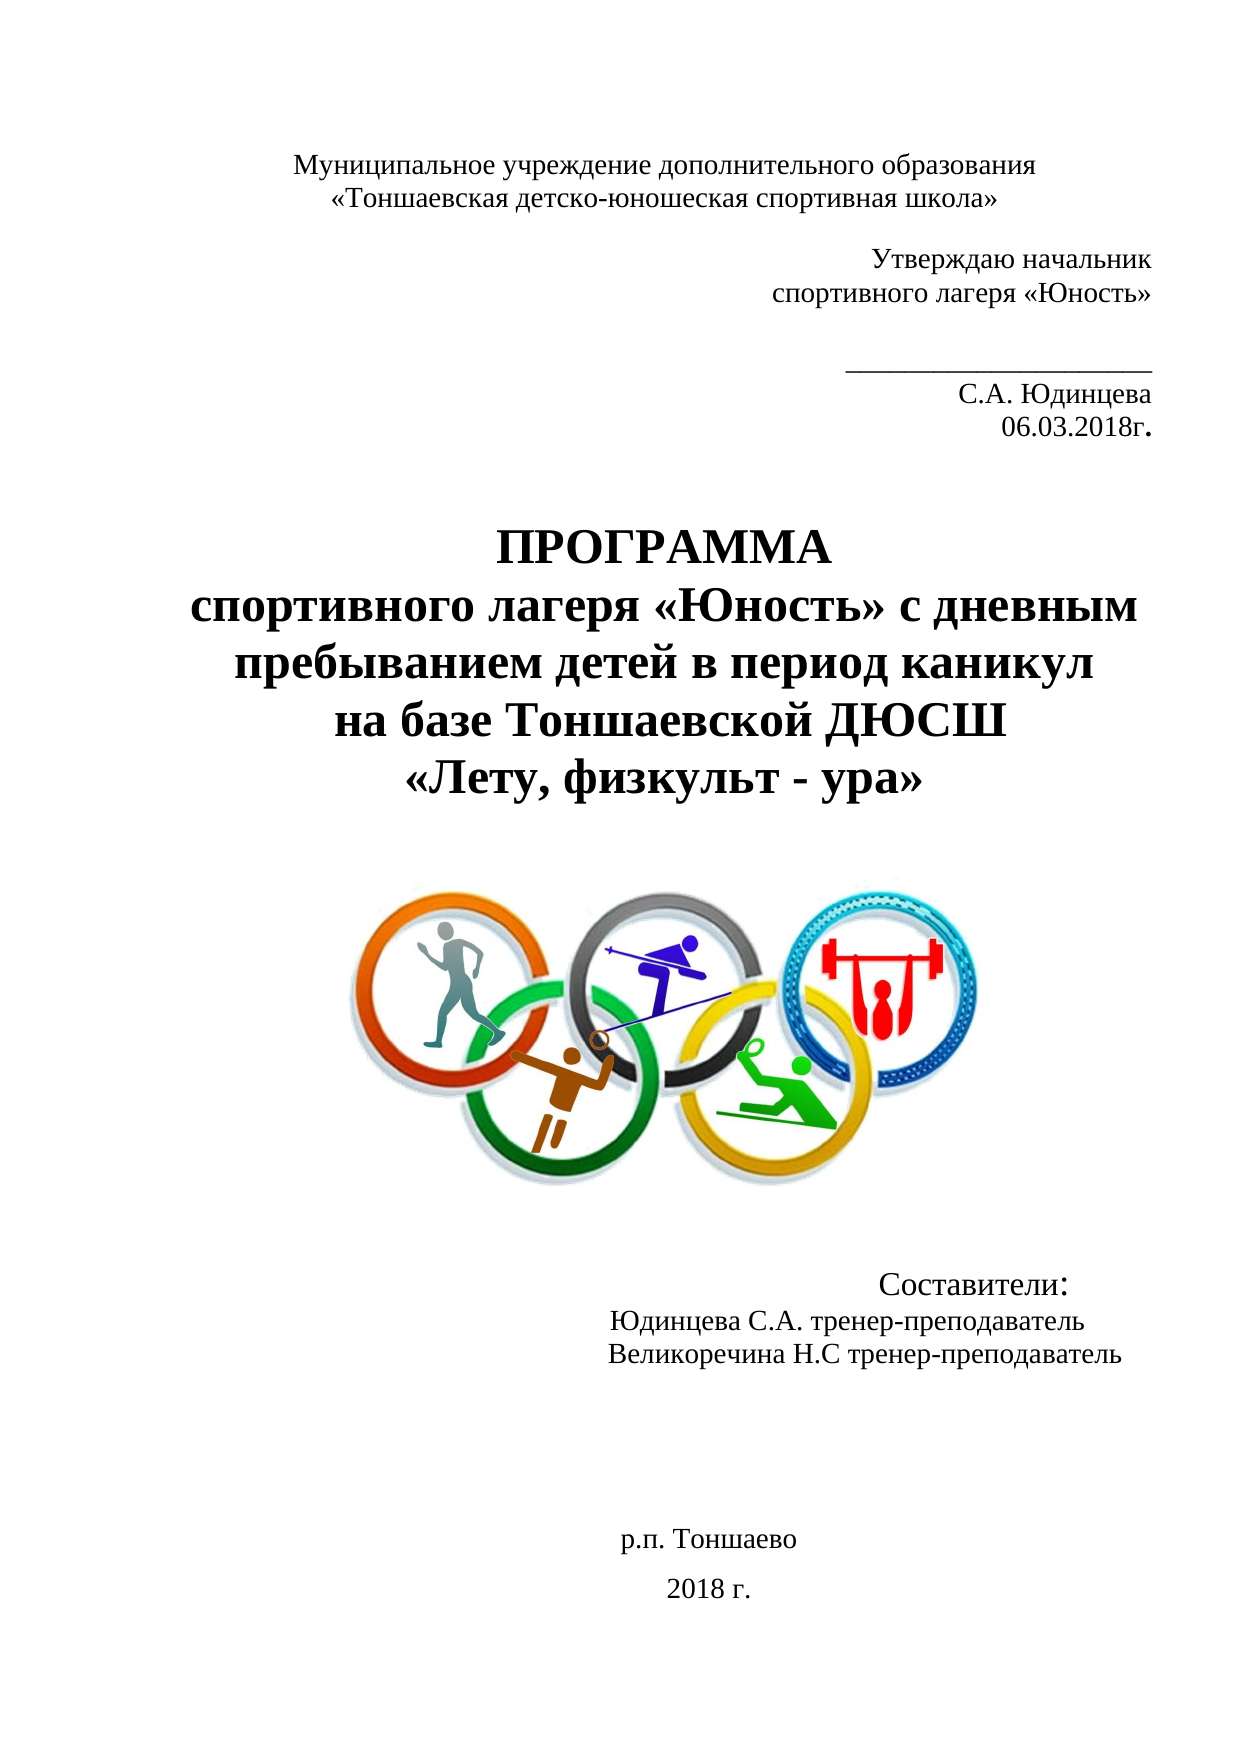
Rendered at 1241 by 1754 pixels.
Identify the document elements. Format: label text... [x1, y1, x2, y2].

text на базе Тоншаевской ДЮСШ [177, 689, 1152, 747]
text 06.03.2018г. [177, 409, 1152, 443]
text Муниципальное учреждение дополнительного образования [177, 147, 1152, 180]
text _____________________ [177, 342, 1152, 376]
text Утверждаю начальник [177, 242, 1152, 275]
text р.п. Тоншаево [177, 1521, 1152, 1554]
picture [303, 804, 1026, 1260]
text 2018 г. [177, 1571, 1152, 1605]
text спортивного лагеря «Юность» [177, 275, 1152, 309]
text Великоречина Н.С тренер-преподаватель [177, 1337, 1152, 1370]
text ПРОГРАММА [177, 517, 1152, 574]
text «Тоншаевская детско-юношеская спортивная школа» [177, 180, 1152, 214]
text Составители: [177, 1260, 1152, 1303]
text Юдинцева С.А. тренер-преподаватель [177, 1303, 1152, 1337]
text спортивного лагеря «Юность» с дневным пребыванием детей в период каникул [177, 574, 1152, 689]
text С.А. Юдинцева [177, 376, 1152, 409]
